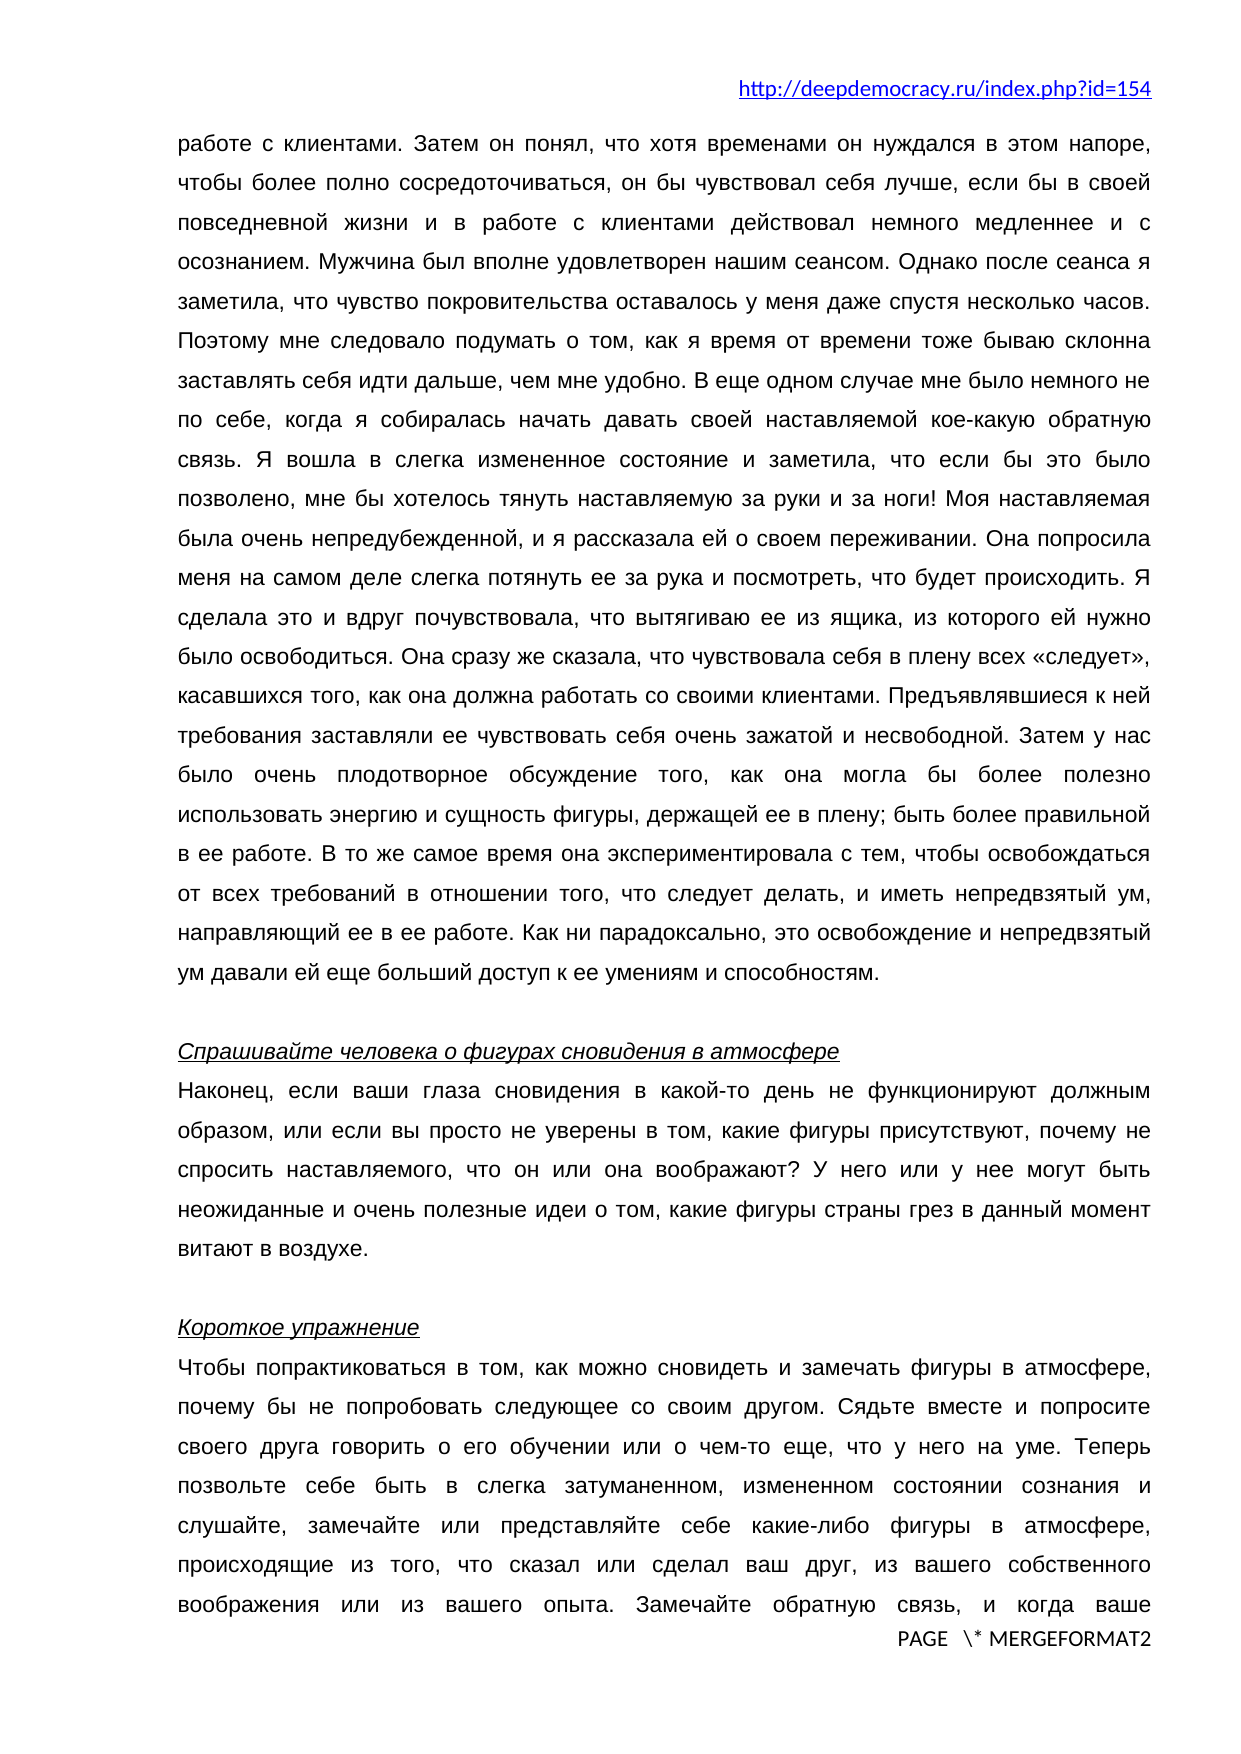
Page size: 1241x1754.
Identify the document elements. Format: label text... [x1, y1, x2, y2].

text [177, 130, 1152, 985]
text Спрашивайте человека о фигурах сновидения в атмосфере [177, 1038, 1152, 1064]
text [177, 1354, 1152, 1617]
text Короткое упражнение [177, 1314, 1152, 1341]
text Наконец, если ваши глаза сновидения в какой-то день не функционируют должным образом, или если вы просто не уверены в том, какие фигуры присутствуют, почему не спросить наставляемого, что он или она воображают? У него или у нее могут быть неожиданные и очень полезные идеи о том, какие фигуры страны грез в данный момент витают в воздухе. [177, 1077, 1152, 1262]
